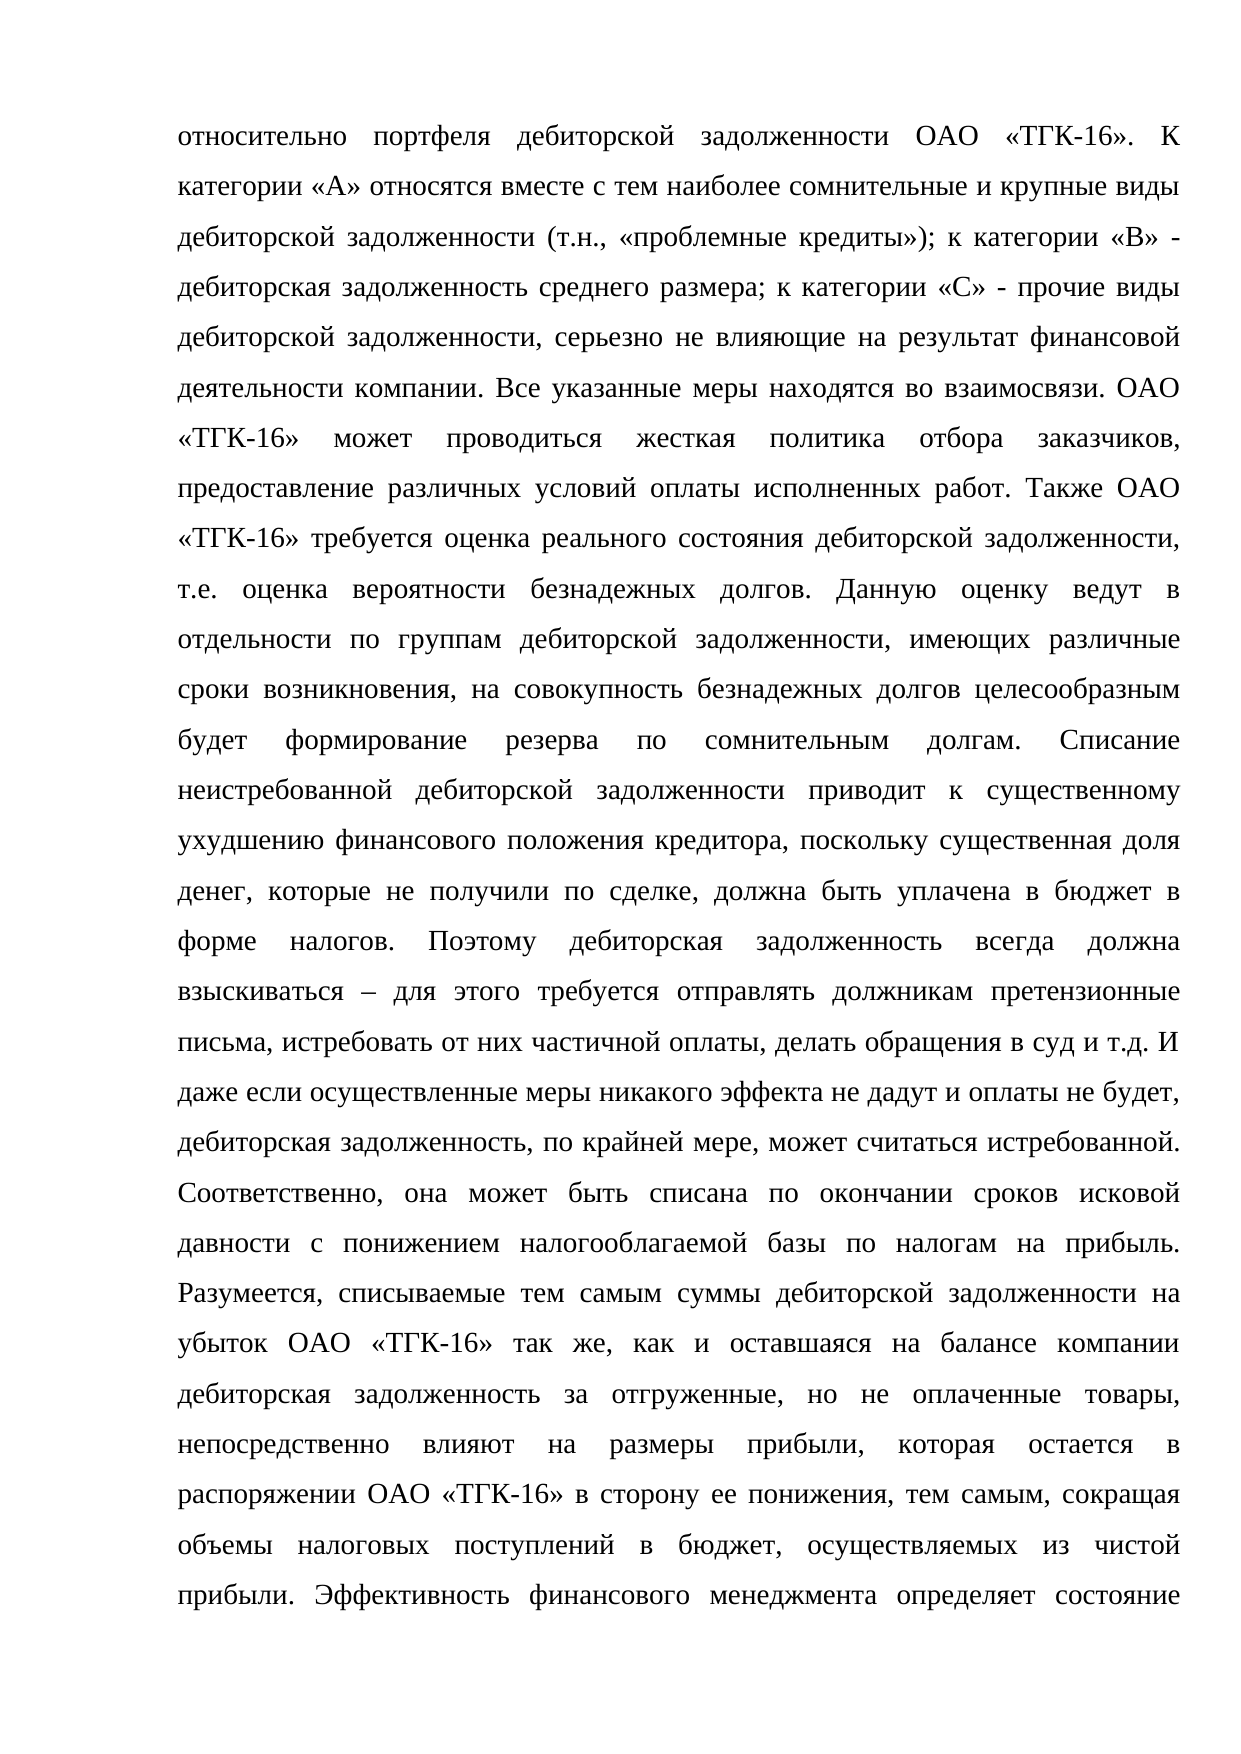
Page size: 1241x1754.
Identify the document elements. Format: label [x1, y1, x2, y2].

text [177, 118, 1181, 1611]
